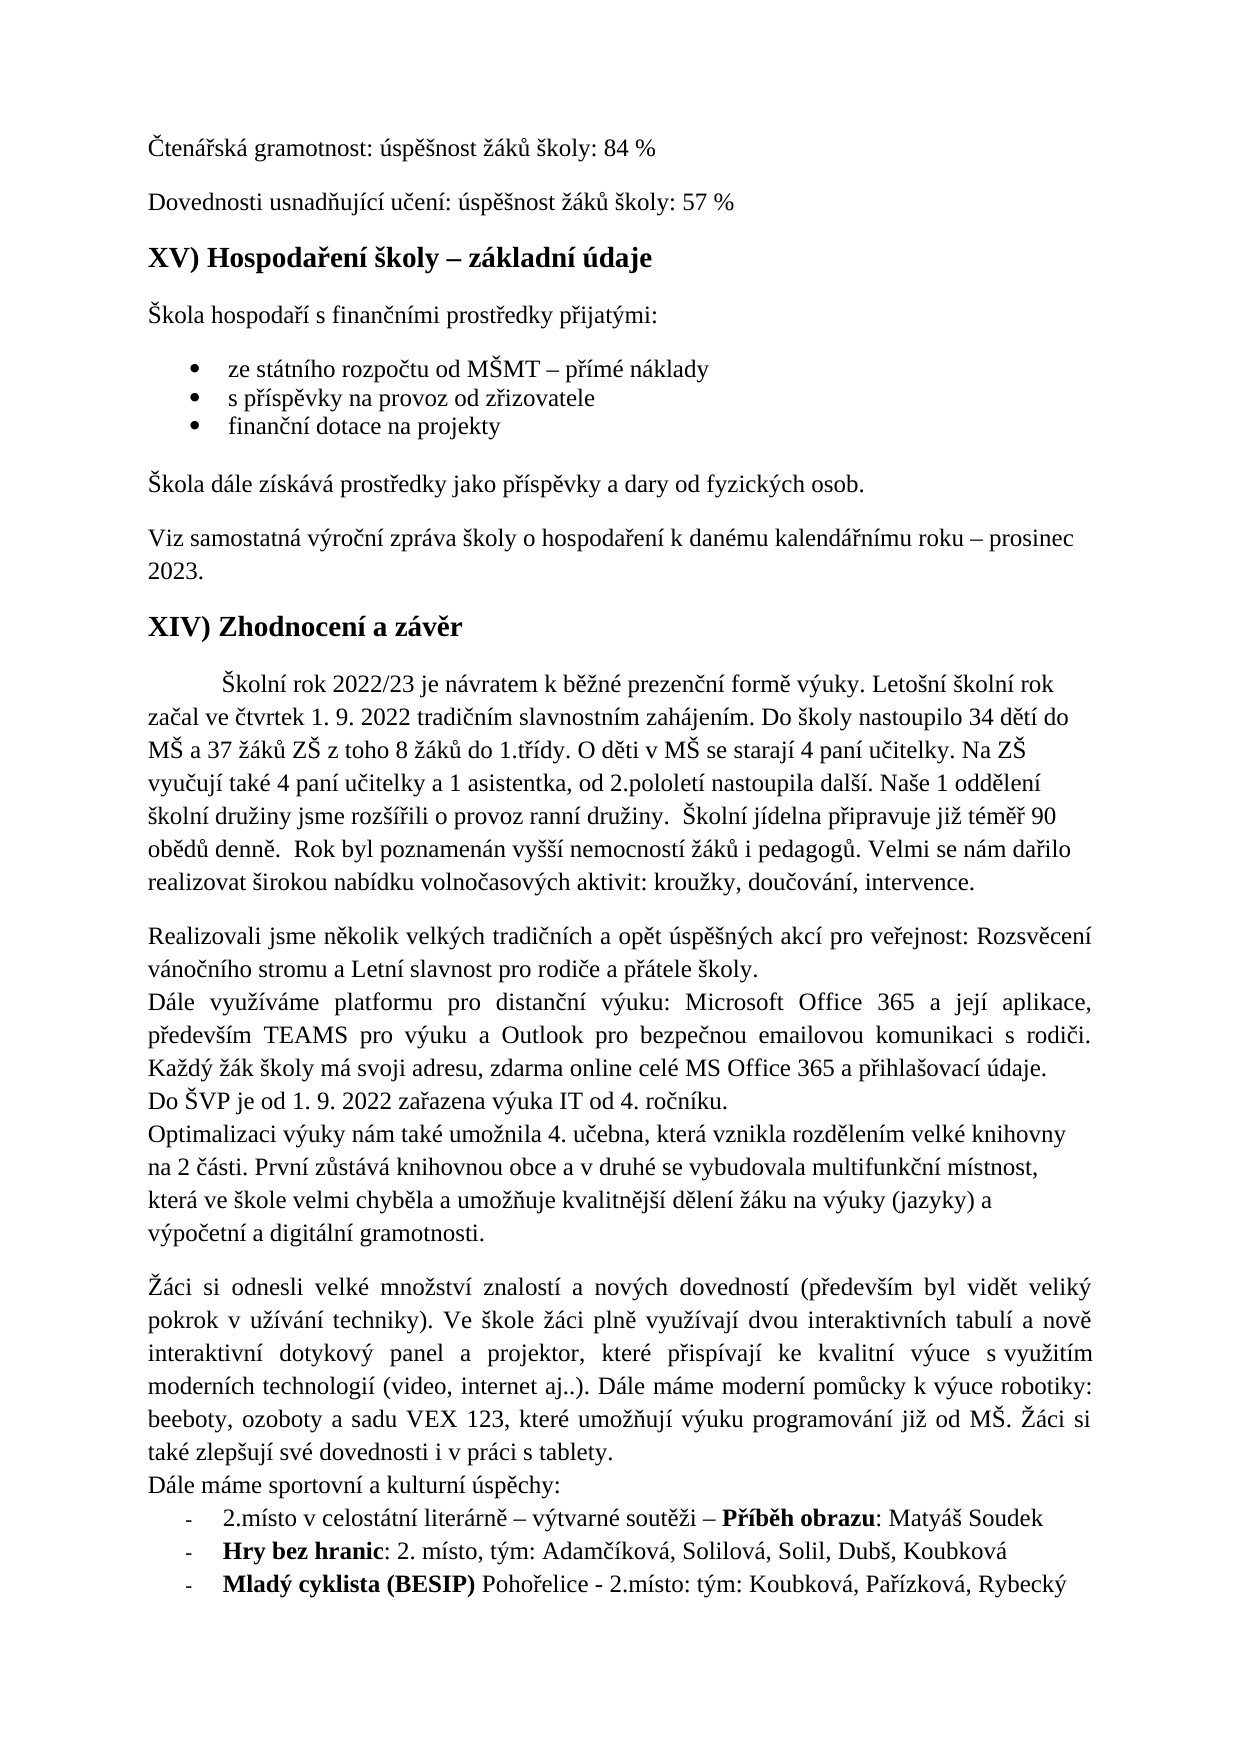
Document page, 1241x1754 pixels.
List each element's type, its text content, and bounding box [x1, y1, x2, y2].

text Viz samostatná výroční zpráva školy o hospodaření k danému kalendářnímu roku – prosinec 2023. [148, 523, 1093, 584]
text Do ŠVP je od 1. 9. 2022 zařazena výuka IT od 4. ročníku. [148, 1086, 1093, 1115]
text Dále máme sportovní a kulturní úspěchy: [148, 1470, 1093, 1499]
text Škola dále získává prostředky jako příspěvky a dary od fyzických osob. [148, 469, 1093, 498]
list ze státního rozpočtu od MŠMT – přímé náklady [190, 354, 1093, 383]
text XV) Hospodaření školy – základní údaje [148, 241, 1093, 274]
text Čtenářská gramotnost: úspěšnost žáků školy: 84 % [148, 133, 1093, 162]
list 2.místo v celostátní literárně – výtvarné soutěži – Příběh obrazu: Matyáš Soudek [185, 1503, 1093, 1532]
text XIV) Zhodnocení a závěr [148, 609, 1093, 643]
text Optimalizaci výuky nám také umožnila 4. učebna, která vznikla rozdělením velké knihovny na 2 části. První zůstává knihovnou obce a v druhé se vybudovala multifunkční místnost, která ve škole velmi chyběla a umožňuje kvalitnější dělení žáku na výuky (jazyky) a výpočetní a digitální gramotnosti. [148, 1119, 1093, 1247]
text Školní rok 2022/23 je návratem k běžné prezenční formě výuky. Letošní školní rok začal ve čtvrtek 1. 9. 2022 tradičním slavnostním zahájením. Do školy nastoupilo 34 dětí do MŠ a 37 žáků ZŠ z toho 8 žáků do 1.třídy. O děti v MŠ se starají 4 paní učitelky. Na ZŠ vyučují také 4 paní učitelky a 1 asistentka, od 2.pololetí nastoupila další. Naše 1 oddělení školní družiny jsme rozšířili o provoz ranní družiny. Školní jídelna připravuje již téměř 90 obědů denně. Rok byl poznamenán vyšší nemocností žáků i pedagogů. Velmi se nám dařilo realizovat širokou nabídku volnočasových aktivit: kroužky, doučování, intervence. [148, 669, 1093, 896]
text Realizovali jsme několik velkých tradičních a opět úspěšných akcí pro veřejnost: Rozsvěcení vánočního stromu a Letní slavnost pro rodiče a přátele školy. [148, 921, 1093, 983]
list s příspěvky na provoz od zřizovatele [190, 383, 1093, 411]
list Mladý cyklista (BESIP) Pohořelice - 2.místo: tým: Koubková, Pařízková, Rybecký [185, 1569, 1093, 1598]
text Dále využíváme platformu pro distanční výuku: Microsoft Office 365 a její aplikace, především TEAMS pro výuku a Outlook pro bezpečnou emailovou komunikaci s rodiči. Každý žák školy má svoji adresu, zdarma online celé MS Office 365 a přihlašovací údaje. [148, 987, 1093, 1082]
list Hry bez hranic: 2. místo, tým: Adamčíková, Solilová, Solil, Dubš, Koubková [185, 1536, 1093, 1565]
list finanční dotace na projekty [190, 411, 1093, 440]
text Žáci si odnesli velké množství znalostí a nových dovedností (především byl vidět veliký pokrok v užívání techniky). Ve škole žáci plně využívají dvou interaktivních tabulí a nově interaktivní dotykový panel a projektor, které přispívají ke kvalitní výuce s využitím moderních technologií (video, internet aj..). Dále máme moderní pomůcky k výuce robotiky: beeboty, ozoboty a sadu VEX 123, které umožňují výuku programování již od MŠ. Žáci si také zlepšují své dovednosti i v práci s tablety. [148, 1272, 1093, 1466]
text Dovednosti usnadňující učení: úspěšnost žáků školy: 57 % [148, 187, 1093, 216]
text Škola hospodaří s finančními prostředky přijatými: [148, 300, 1093, 329]
